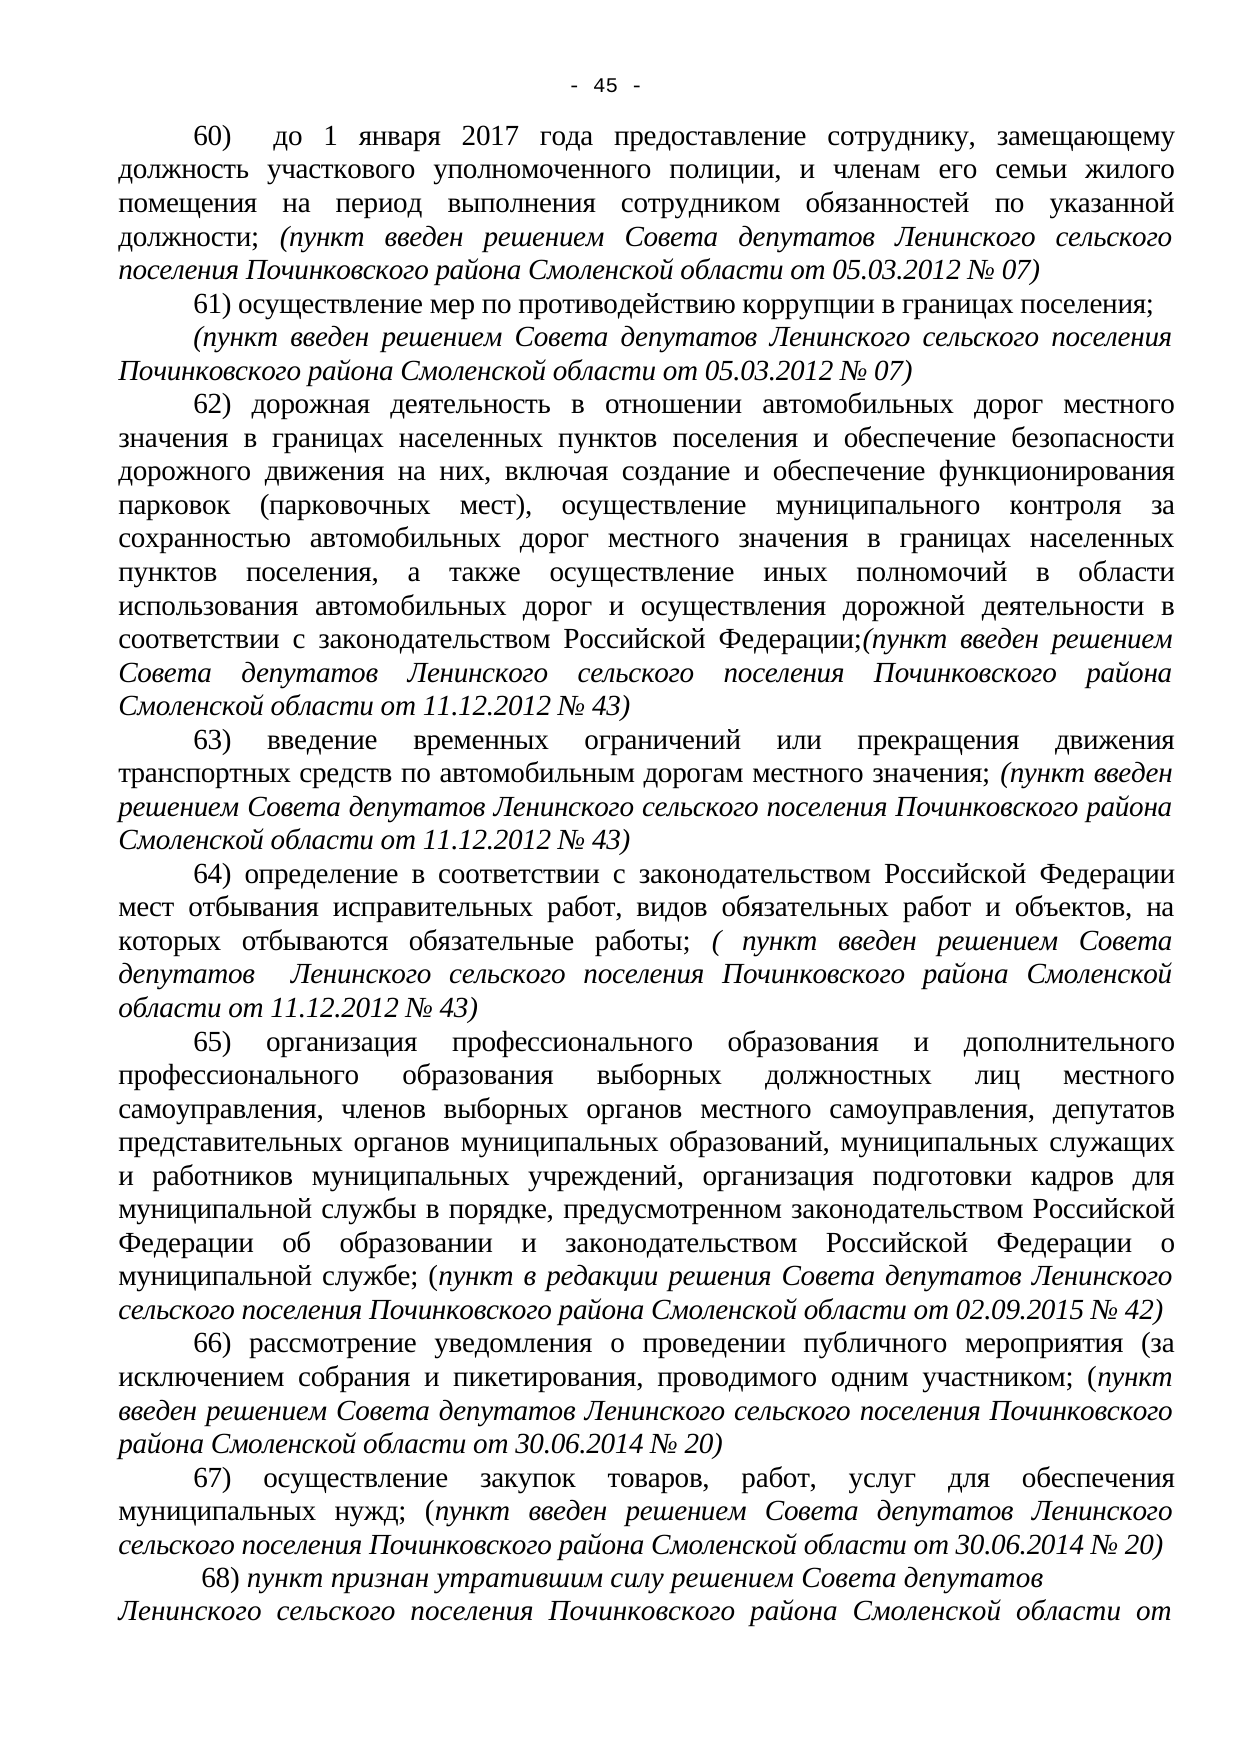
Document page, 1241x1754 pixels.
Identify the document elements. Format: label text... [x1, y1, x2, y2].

text 68) пункт признан утратившим силу решением Совета депутатов [118, 1560, 1175, 1594]
text 60) до 1 января 2017 года предоставление сотруднику, замещающему должность участкового уполномоченного полиции, и членам его семьи жилого помещения на период выполнения сотрудником обязанностей по указанной должности; (пункт введен решением Совета депутатов Ленинского сельского поселения Починковского района Смоленской области от 05.03.2012 № 07) [118, 118, 1175, 286]
text 67) осуществление закупок товаров, работ, услуг для обеспечения муниципальных нужд; (пункт введен решением Совета депутатов Ленинского сельского поселения Починковского района Смоленской области от 30.06.2014 № 20) [118, 1460, 1175, 1560]
text 65) организация профессионального образования и дополнительного профессионального образования выборных должностных лиц местного самоуправления, членов выборных органов местного самоуправления, депутатов представительных органов муниципальных образований, муниципальных служащих и работников муниципальных учреждений, организация подготовки кадров для муниципальной службы в порядке, предусмотренном законодательством Российской Федерации об образовании и законодательством Российской Федерации о муниципальной службе; (пункт в редакции решения Совета депутатов Ленинского сельского поселения Починковского района Смоленской области от 02.09.2015 № 42) [118, 1024, 1175, 1326]
text (пункт введен решением Совета депутатов Ленинского сельского поселения Починковского района Смоленской области от 05.03.2012 № 07) [118, 319, 1175, 386]
text 63) введение временных ограничений или прекращения движения транспортных средств по автомобильным дорогам местного значения; (пункт введен решением Совета депутатов Ленинского сельского поселения Починковского района Смоленской области от 11.12.2012 № 43) [118, 722, 1175, 856]
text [118, 1594, 1175, 1627]
text 62) дорожная деятельность в отношении автомобильных дорог местного значения в границах населенных пунктов поселения и обеспечение безопасности дорожного движения на них, включая создание и обеспечение функционирования парковок (парковочных мест), осуществление муниципального контроля за сохранностью автомобильных дорог местного значения в границах населенных пунктов поселения, а также осуществление иных полномочий в области использования автомобильных дорог и осуществления дорожной деятельности в соответствии с законодательством Российской Федерации;(пункт введен решением Совета депутатов Ленинского сельского поселения Починковского района Смоленской области от 11.12.2012 № 43) [118, 386, 1175, 722]
text 61) осуществление мер по противодействию коррупции в границах поселения; [118, 286, 1175, 319]
text 66) рассмотрение уведомления о проведении публичного мероприятия (за исключением собрания и пикетирования, проводимого одним участником; (пункт введен решением Совета депутатов Ленинского сельского поселения Починковского района Смоленской области от 30.06.2014 № 20) [118, 1326, 1175, 1460]
text 64) определение в соответствии с законодательством Российской Федерации мест отбывания исправительных работ, видов обязательных работ и объектов, на которых отбываются обязательные работы; ( пункт введен решением Совета депутатов Ленинского сельского поселения Починковского района Смоленской области от 11.12.2012 № 43) [118, 856, 1175, 1024]
